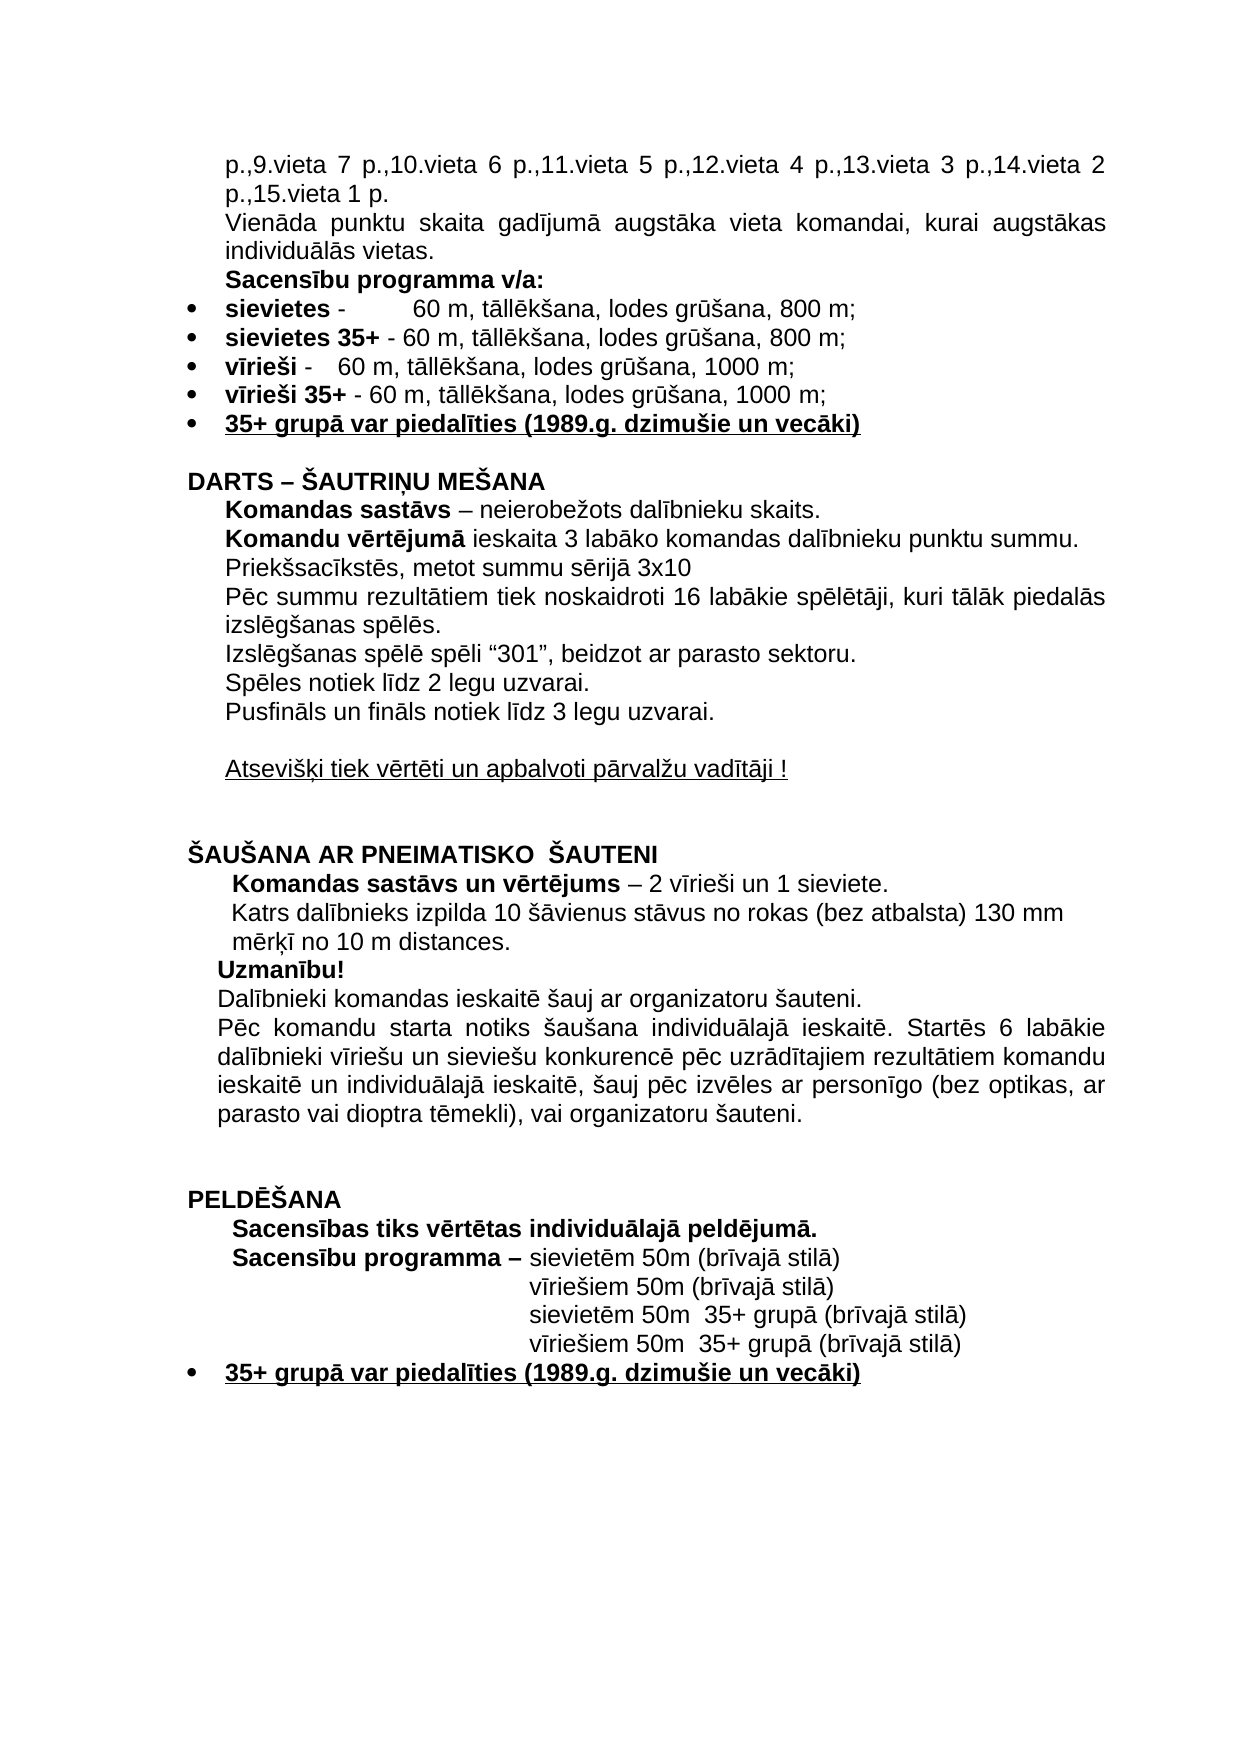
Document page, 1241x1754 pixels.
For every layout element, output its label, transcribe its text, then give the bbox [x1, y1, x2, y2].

list 35+ grupā var piedalīties (1989.g. dzimušie un vecāki) [187, 1358, 1107, 1387]
text Izslēgšanas spēlē spēli “301”, beidzot ar parasto sektoru. [225, 639, 1107, 668]
list 35+ grupā var piedalīties (1989.g. dzimušie un vecāki) [187, 409, 1107, 438]
list vīrieši - 60 m, tāllēkšana, lodes grūšana, 1000 m; [187, 351, 1107, 380]
text Priekšsacīkstēs, metot summu sērijā 3x10 [225, 553, 1107, 582]
text DARTS – ŠAUTRIŅU MEŠANA [187, 467, 1107, 496]
text Uzmanību! [187, 956, 1107, 984]
text Komandas sastāvs un vērtējums – 2 vīrieši un 1 sieviete. [187, 869, 1107, 898]
text Dalībnieki komandas ieskaitē šauj ar organizatoru šauteni. [217, 984, 1107, 1013]
text Komandas sastāvs – neierobežots dalībnieku skaits. [187, 496, 1107, 524]
text Sacensības tiks vērtētas individuālajā peldējumā. [187, 1214, 1107, 1243]
text Pēc komandu starta notiks šaušana individuālajā ieskaitē. Startēs 6 labākie dalībnieki vīriešu un sieviešu konkurencē pēc uzrādītajiem rezultātiem komandu ieskaitē un individuālajā ieskaitē, šauj pēc izvēles ar personīgo (bez optikas, ar parasto vai dioptra tēmekli), vai organizatoru šauteni. [217, 1013, 1107, 1128]
text Spēles notiek līdz 2 legu uzvarai. [225, 668, 1107, 697]
text Sacensību programma v/a: [187, 265, 1107, 294]
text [225, 150, 1107, 207]
text sievietēm 50m 35+ grupā (brīvajā stilā) [187, 1301, 1107, 1329]
list sievietes - 60 m, tāllēkšana, lodes grūšana, 800 m; [187, 294, 1107, 323]
text Pusfināls un fināls notiek līdz 3 legu uzvarai. [225, 697, 1107, 726]
text vīriešiem 50m (brīvajā stilā) [187, 1272, 1107, 1301]
text Atsevišķi tiek vērtēti un apbalvoti pārvalžu vadītāji ! [225, 754, 1107, 783]
text Vienāda punktu skaita gadījumā augstāka vieta komandai, kurai augstākas individuālās vietas. [225, 207, 1107, 265]
text Sacensību programma – sievietēm 50m (brīvajā stilā) [187, 1243, 1107, 1272]
text Pēc summu rezultātiem tiek noskaidroti 16 labākie spēlētāji, kuri tālāk piedalās izslēgšanas spēlēs. [225, 582, 1107, 639]
list sievietes 35+ - 60 m, tāllēkšana, lodes grūšana, 800 m; [187, 323, 1107, 351]
text Katrs dalībnieks izpilda 10 šāvienus stāvus no rokas (bez atbalsta) 130 mm mērķī no 10 m distances. [217, 898, 1107, 956]
text PELDĒŠANA [187, 1186, 1107, 1214]
text Komandu vērtējumā ieskaita 3 labāko komandas dalībnieku punktu summu. [187, 524, 1107, 553]
list vīrieši 35+ - 60 m, tāllēkšana, lodes grūšana, 1000 m; [187, 380, 1107, 409]
text vīriešiem 50m 35+ grupā (brīvajā stilā) [187, 1329, 1107, 1358]
text ŠAUŠANA AR PNEIMATISKO ŠAUTENI [187, 841, 1107, 869]
